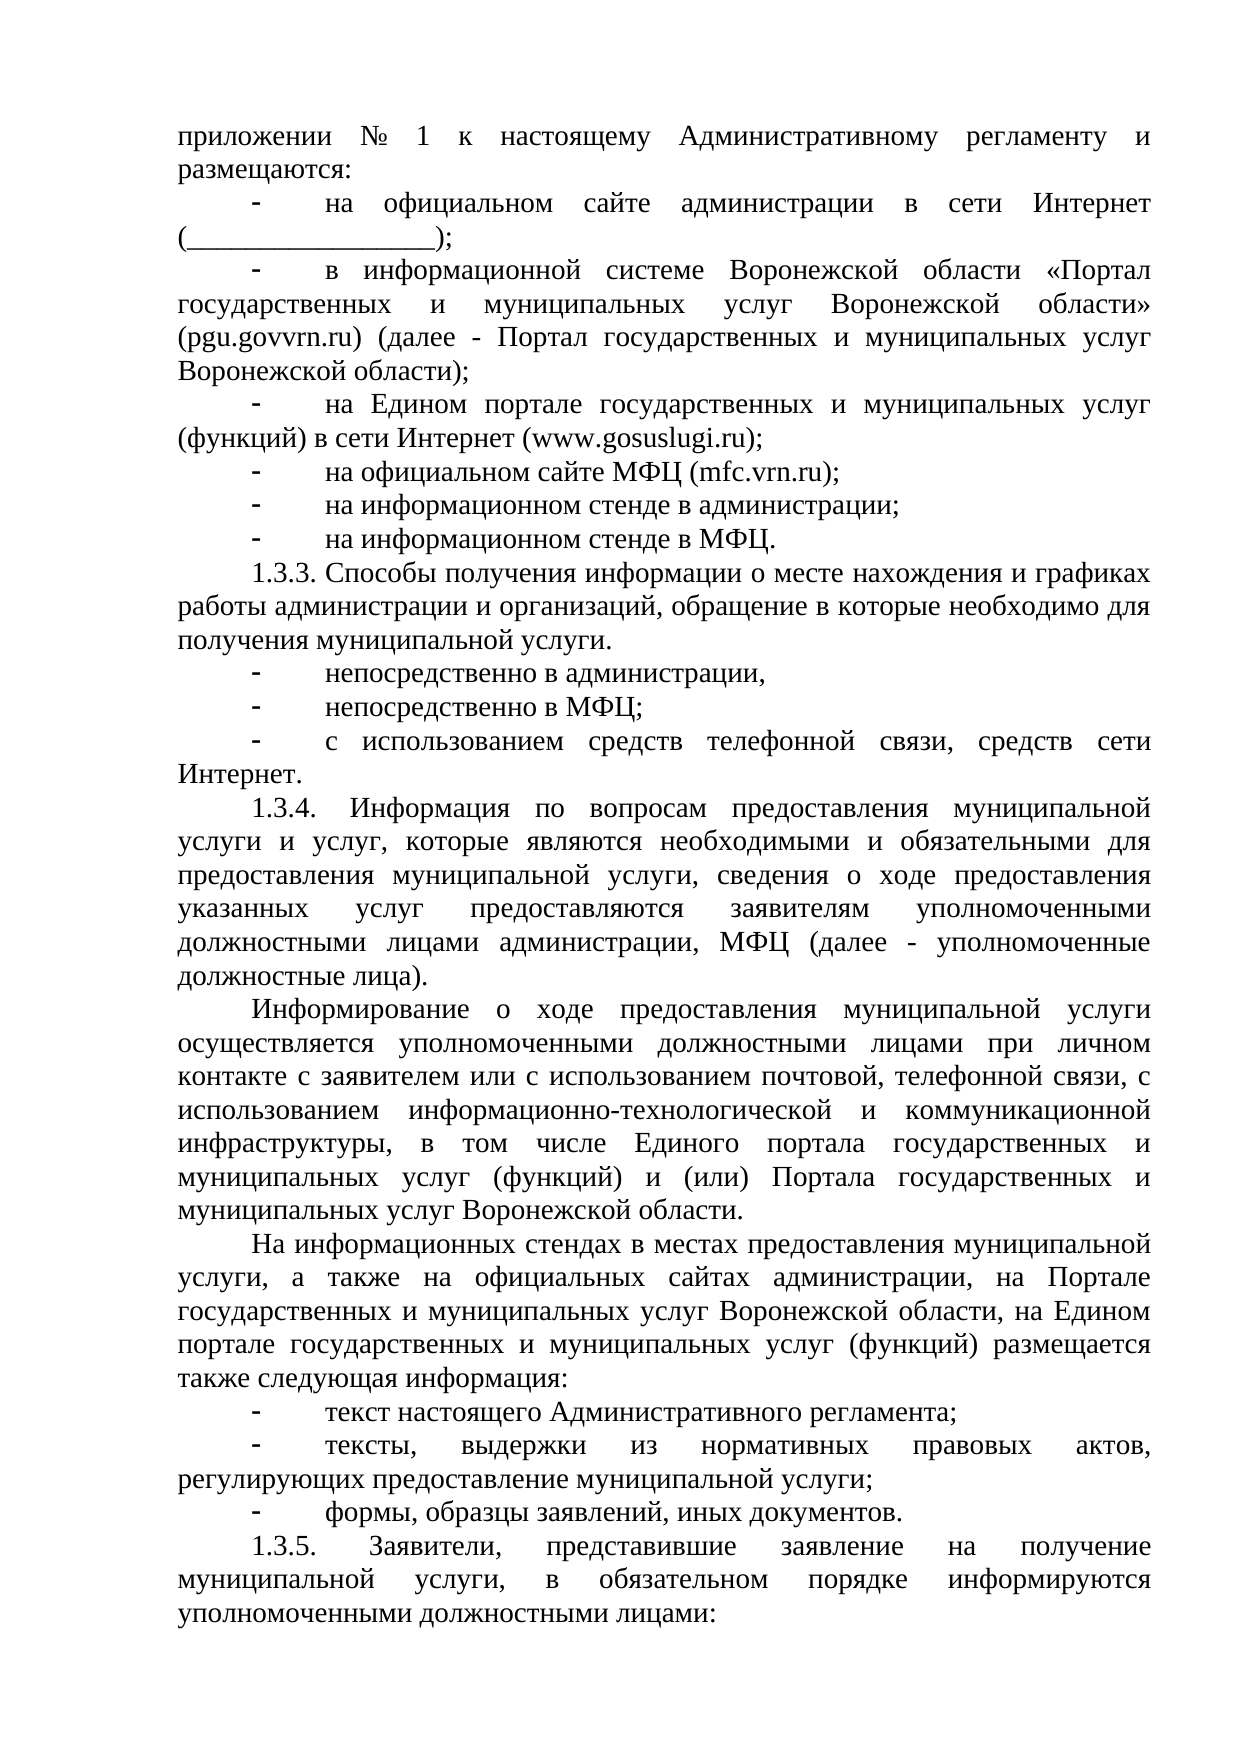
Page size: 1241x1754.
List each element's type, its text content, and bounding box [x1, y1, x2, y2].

list Информация по вопросам предоставления муниципальной услуги и услуг, которые являются необходимыми и обязательными для предоставления муниципальной услуги, сведения о ходе предоставления указанных услуг предоставляются заявителям уполномоченными должностными лицами администрации, МФЦ (далее - уполномоченные должностные лица). [177, 790, 1152, 991]
text На информационных стендах в местах предоставления муниципальной услуги, а также на официальных сайтах администрации, на Портале государственных и муниципальных услуг Воронежской области, на Едином портале государственных и муниципальных услуг (функций) размещается также следующая информация: [177, 1226, 1152, 1394]
list на информационном стенде в администрации; [177, 487, 1152, 521]
list с использованием средств телефонной связи, средств сети Интернет. [177, 723, 1152, 790]
list Заявители, представившие заявление на получение муниципальной услуги, в обязательном порядке информируются уполномоченными должностными лицами: [177, 1528, 1152, 1629]
list формы, образцы заявлений, иных документов. [177, 1494, 1152, 1528]
list непосредственно в администрации, [177, 655, 1152, 689]
list на официальном сайте администрации в сети Интернет (_________________); [177, 185, 1152, 252]
list на Едином портале государственных и муниципальных услуг (функций) в сети Интернет (www.gosuslugi.ru); [177, 387, 1152, 454]
text Информирование о ходе предоставления муниципальной услуги осуществляется уполномоченными должностными лицами при личном контакте с заявителем или с использованием почтовой, телефонной связи, с использованием информационно-технологической и коммуникационной инфраструктуры, в том числе Единого портала государственных и муниципальных услуг (функций) и (или) Портала государственных и муниципальных услуг Воронежской области. [177, 991, 1152, 1226]
list непосредственно в МФЦ; [177, 689, 1152, 723]
list Способы получения информации о месте нахождения и графиках работы администрации и организаций, обращение в которые необходимо для получения муниципальной услуги. [177, 555, 1152, 655]
list на официальном сайте МФЦ (mfc.vrn.ru); [177, 454, 1152, 487]
list на информационном стенде в МФЦ. [177, 521, 1152, 555]
list в информационной системе Воронежской области «Портал государственных и муниципальных услуг Воронежской области» (pgu.govvrn.ru) (далее - Портал государственных и муниципальных услуг Воронежской области); [177, 252, 1152, 387]
list текст настоящего Административного регламента; [177, 1394, 1152, 1427]
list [177, 118, 1152, 185]
list тексты, выдержки из нормативных правовых актов, регулирующих предоставление муниципальной услуги; [177, 1427, 1152, 1494]
